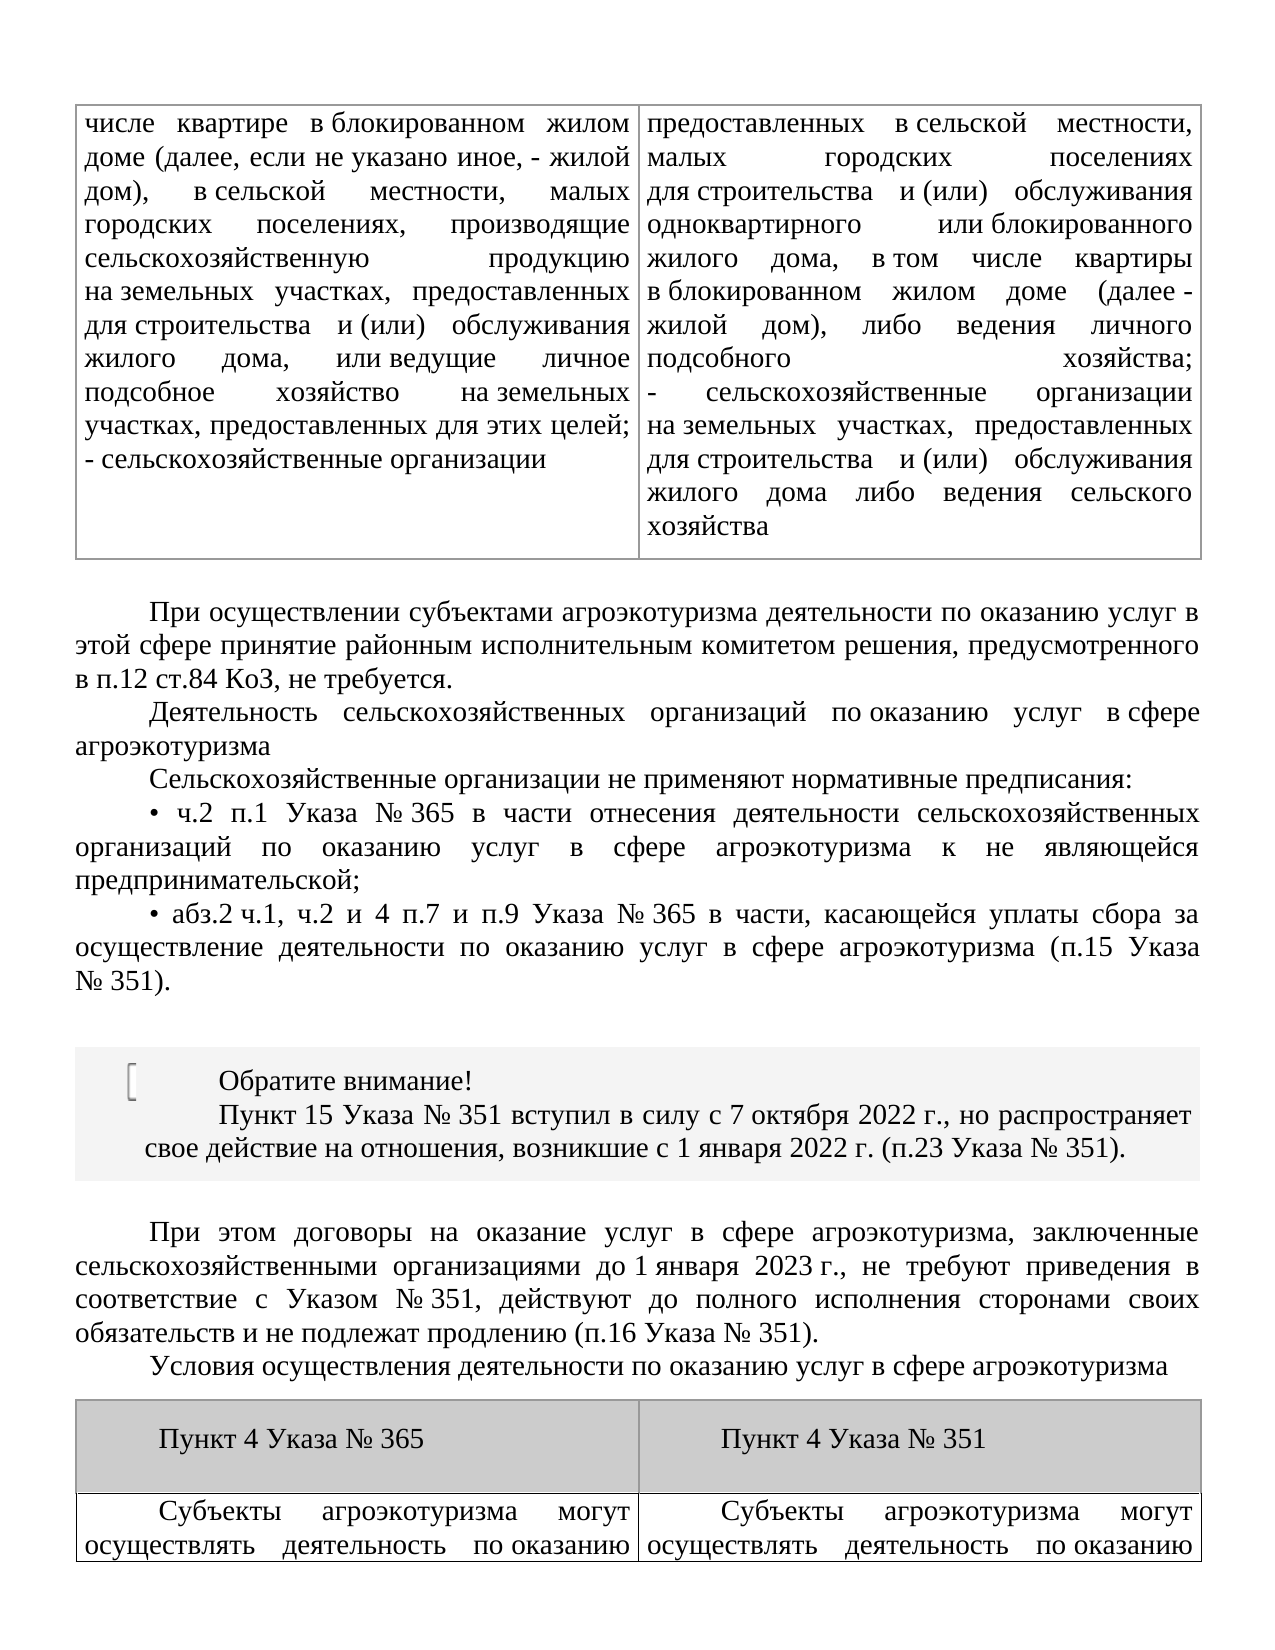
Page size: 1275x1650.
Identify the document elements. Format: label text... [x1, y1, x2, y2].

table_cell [77, 1494, 638, 1561]
text При осуществлении субъектами агроэкотуризма деятельности по оказанию услуг в этой сфере принятие районным исполнительным комитетом решения, предусмотренного в п.12 ст.84 КоЗ, не требуется. [75, 594, 1200, 694]
table_header Пункт 4 Указа № 351 [640, 1401, 1200, 1492]
table_header [75, 1047, 136, 1181]
text Сельскохозяйственные организации не применяют нормативные предписания: [75, 762, 1200, 795]
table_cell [640, 106, 1200, 558]
text При этом договоры на оказание услуг в сфере агроэкотуризма, заключенные сельскохозяйственными организациями до 1 января 2023 г., не требуют приведения в соответствие с Указом № 351, действуют до полного исполнения сторонами своих обязательств и не подлежат продлению (п.16 Указа № 351). [75, 1214, 1200, 1348]
text • абз.2 ч.1, ч.2 и 4 п.7 и п.9 Указа № 365 в части, касающейся уплаты сбора за осуществление деятельности по оказанию услуг в сфере агроэкотуризма (п.15 Указа № 351). [75, 896, 1200, 996]
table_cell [77, 106, 638, 558]
picture [127, 1063, 137, 1101]
text Условия осуществления деятельности по оказанию услуг в сфере агроэкотуризма [75, 1348, 1200, 1382]
table_header Пункт 4 Указа № 365 [77, 1401, 638, 1492]
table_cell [639, 1493, 1201, 1561]
text • ч.2 п.1 Указа № 365 в части отнесения деятельности сельскохозяйственных организаций по оказанию услуг в сфере агроэкотуризма к не являющейся предпринимательской; [75, 795, 1200, 896]
text Деятельность сельскохозяйственных организаций по оказанию услуг в сфере агроэкотуризма [75, 694, 1200, 762]
table_header Обратите внимание! Пункт 15 Указа № 351 вступил в силу с 7 октября 2022 г., но распространяет свое действие на отношения, возникшие с 1 января 2022 г. (п.23 Указа № 351). [136, 1047, 1200, 1181]
